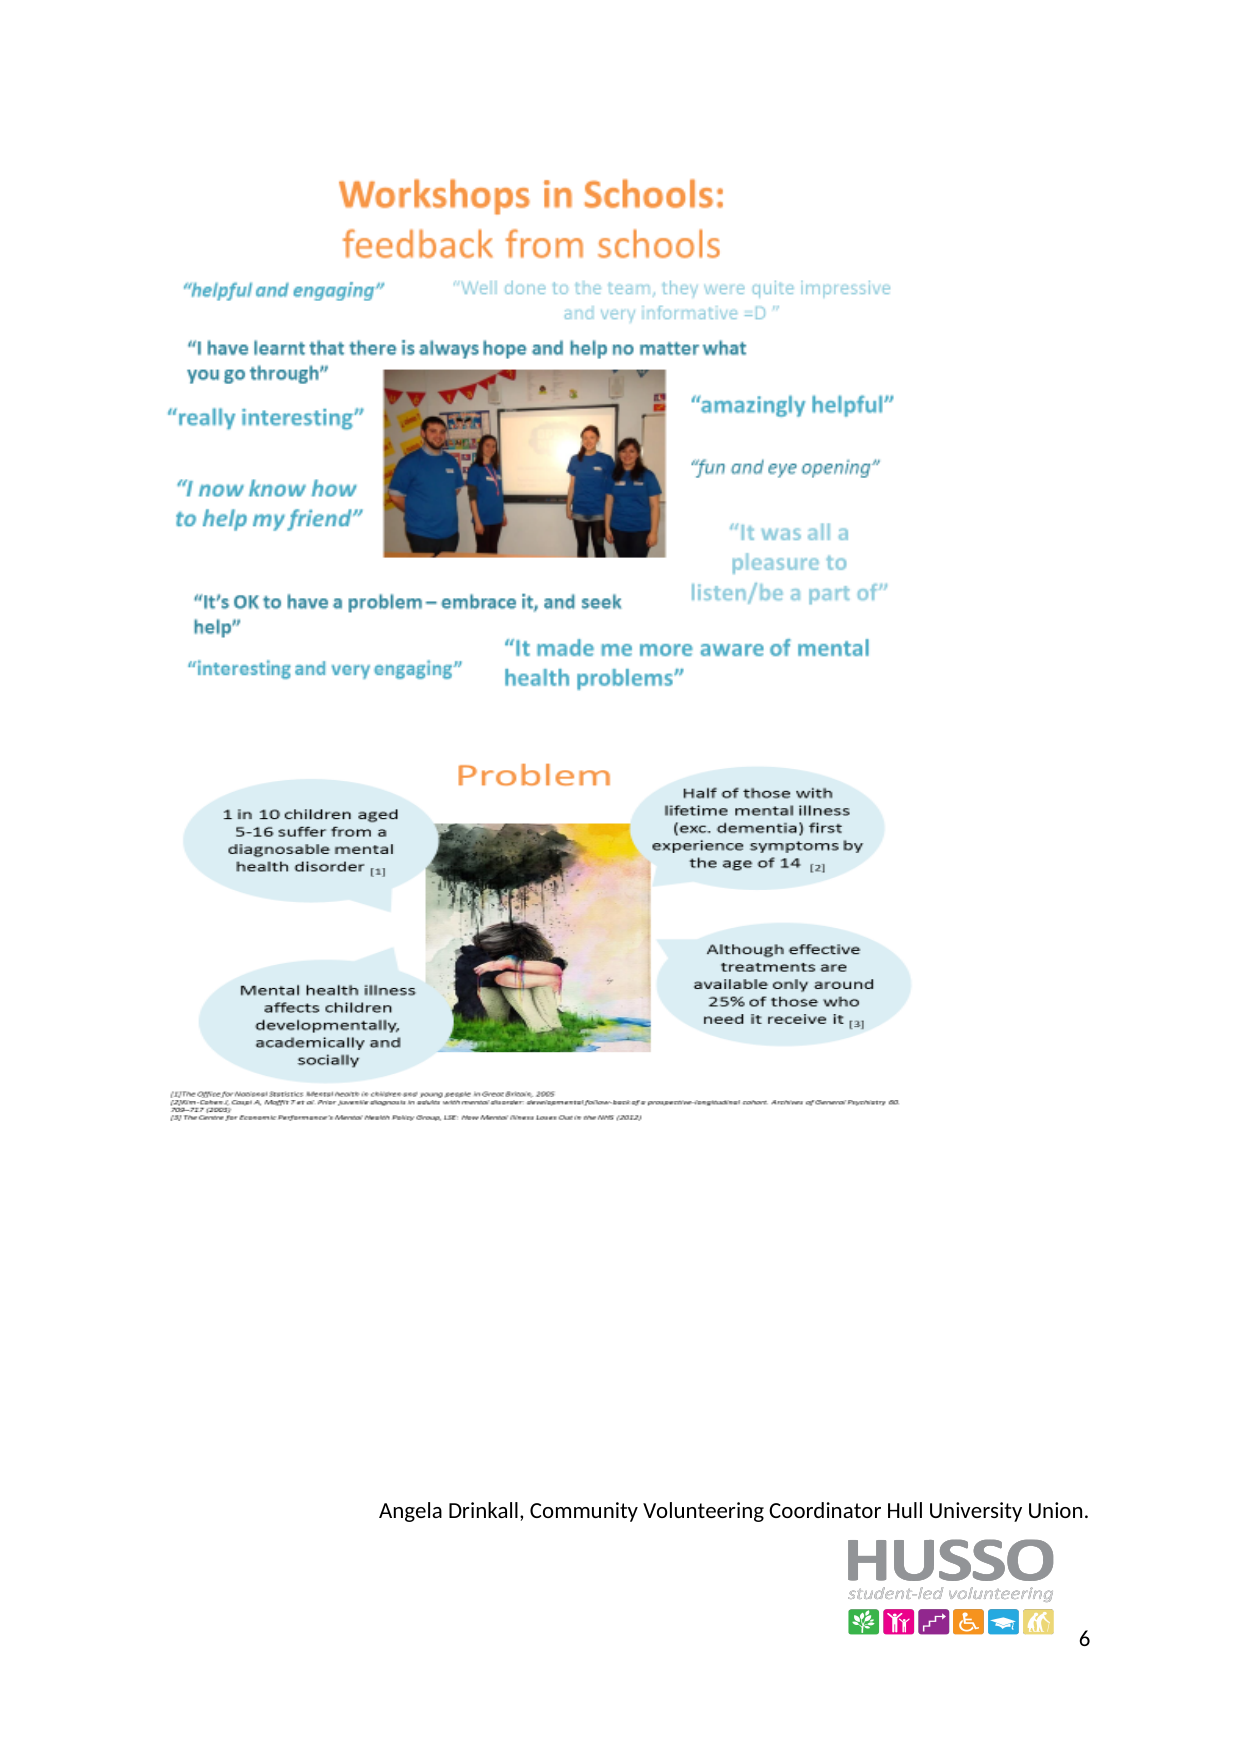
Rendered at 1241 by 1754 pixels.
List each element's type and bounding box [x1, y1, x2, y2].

picture [157, 150, 908, 713]
picture [163, 731, 914, 1123]
picture [824, 1524, 1079, 1647]
